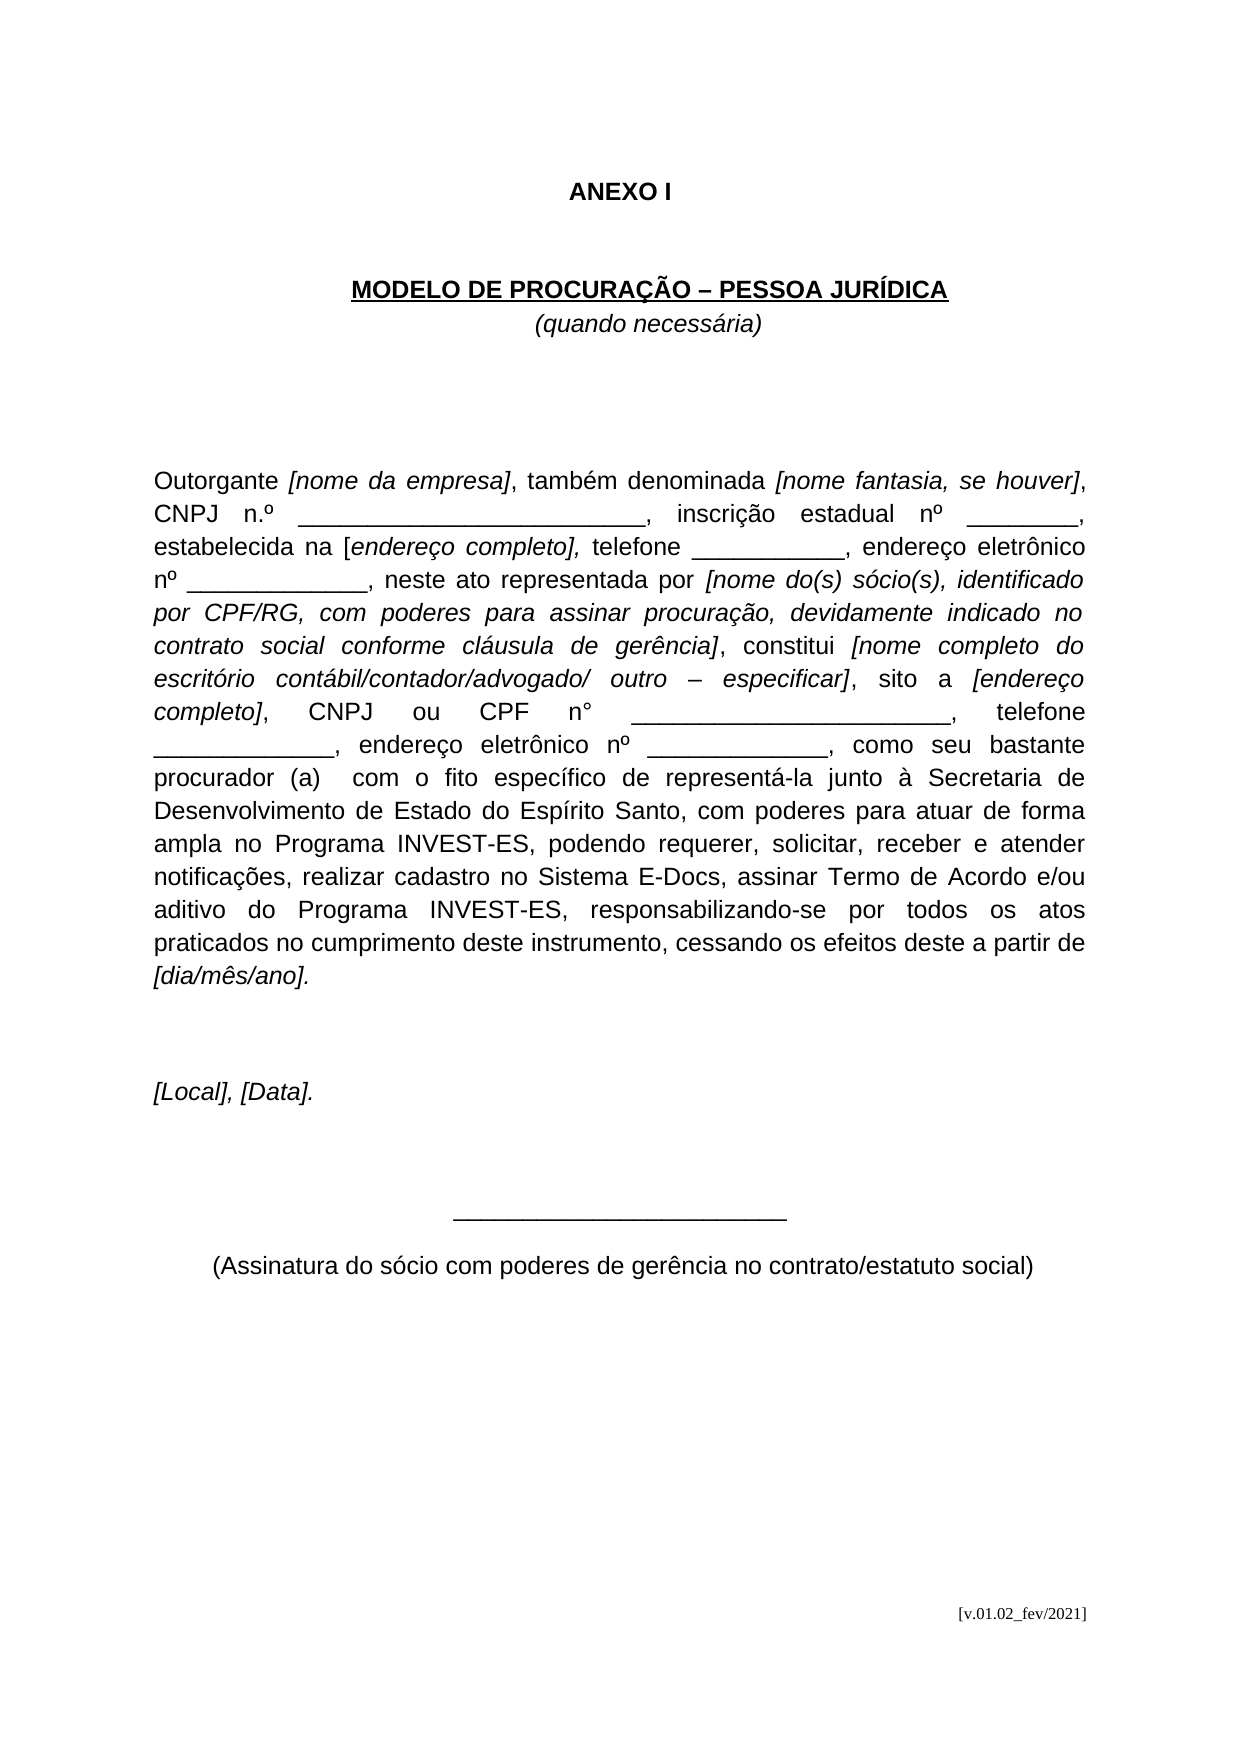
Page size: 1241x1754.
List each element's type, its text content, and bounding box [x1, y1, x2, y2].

text ________________________ [153, 1193, 1087, 1222]
text Outorgante [nome da empresa], também denominada [nome fantasia, se houver], CNPJ n.º _________________________, inscrição estadual nº ________, estabelecida na [endereço completo], telefone ___________, endereço eletrônico nº _____________, neste ato representada por [nome do(s) sócio(s), identificado por CPF/RG, com poderes para assinar procuração, devidamente indicado no contrato social conforme cláusula de gerência], constitui [nome completo do escritório contábil/contador/advogado/ outro – especificar], sito a [endereço completo], CNPJ ou CPF n° _______________________, telefone _____________, endereço eletrônico nº _____________, como seu bastante procurador (a) com o fito específico de representá-la junto à Secretaria de Desenvolvimento de Estado do Espírito Santo, com poderes para atuar de forma ampla no Programa INVEST-ES, podendo requerer, solicitar, receber e atender notificações, realizar cadastro no Sistema E-Docs, assinar Termo de Acordo e/ou aditivo do Programa INVEST-ES, responsabilizando-se por todos os atos praticados no cumprimento deste instrumento, cessando os efeitos deste a partir de [dia/mês/ano]. [153, 466, 1087, 990]
text [Local], [Data]. [153, 1077, 1087, 1106]
text (quando necessária) [109, 308, 1190, 337]
text (Assinatura do sócio com poderes de gerência no contrato/estatuto social) [153, 1251, 1087, 1280]
text MODELO DE PROCURAÇÃO – PESSOA JURÍDICA [109, 276, 1190, 304]
text ANEXO I [153, 176, 1087, 205]
